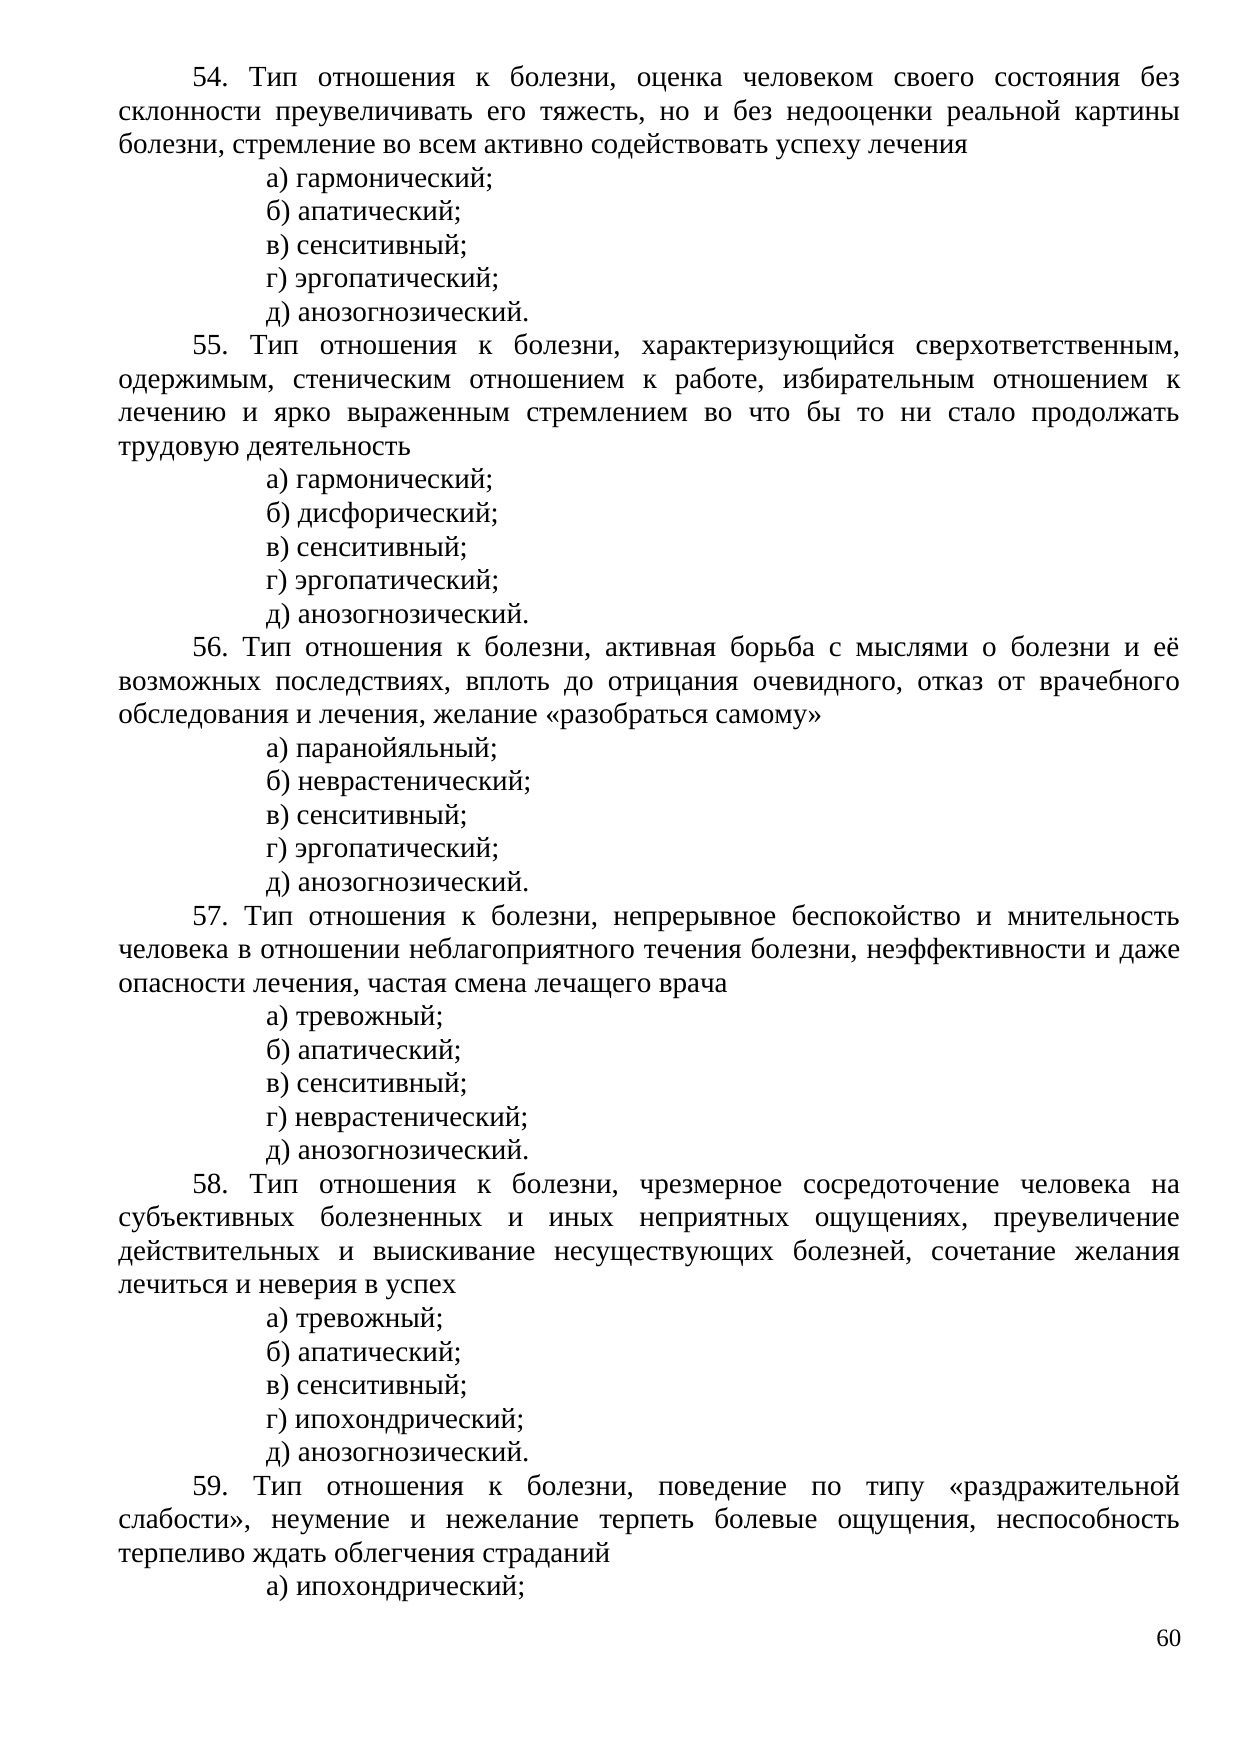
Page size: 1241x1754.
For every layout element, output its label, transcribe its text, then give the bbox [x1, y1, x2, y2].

text б) апатический; [118, 1032, 1181, 1065]
text а) гармонический; [118, 160, 1181, 193]
text 56. Тип отношения к болезни, активная борьба с мыслями о болезни и её возможных последствиях, вплоть до отрицания очевидного, отказ от врачебного обследования и лечения, желание «разобраться самому» [118, 629, 1181, 730]
text г) ипохондрический; [118, 1401, 1181, 1434]
text а) паранойяльный; [118, 730, 1181, 763]
text а) гармонический; [118, 462, 1181, 495]
text д) анозогнозический. [118, 864, 1181, 898]
text 57. Тип отношения к болезни, непрерывное беспокойство и мнительность человека в отношении неблагоприятного течения болезни, неэффективности и даже опасности лечения, частая смена лечащего врача [118, 898, 1181, 998]
text г) эргопатический; [118, 831, 1181, 864]
text в) сенситивный; [118, 529, 1181, 562]
text 55. Тип отношения к болезни, характеризующийся сверхответственным, одержимым, стеническим отношением к работе, избирательным отношением к лечению и ярко выраженным стремлением во что бы то ни стало продолжать трудовую деятельность [118, 327, 1181, 462]
text 58. Тип отношения к болезни, чрезмерное сосредоточение человека на субъективных болезненных и иных неприятных ощущениях, преувеличение действительных и выискивание несуществующих болезней, сочетание желания лечиться и неверия в успех [118, 1166, 1181, 1300]
text б) неврастенический; [118, 763, 1181, 797]
text 59. Тип отношения к болезни, поведение по типу «раздражительной слабости», неумение и нежелание терпеть болевые ощущения, неспособность терпеливо ждать облегчения страданий [118, 1468, 1181, 1568]
text г) эргопатический; [118, 260, 1181, 294]
text в) сенситивный; [118, 1065, 1181, 1099]
text 54. Тип отношения к болезни, оценка человеком своего состояния без склонности преувеличивать его тяжесть, но и без недооценки реальной картины болезни, стремление во всем активно содействовать успеху лечения [118, 59, 1181, 160]
text в) сенситивный; [118, 797, 1181, 831]
text г) неврастенический; [118, 1099, 1181, 1132]
text г) эргопатический; [118, 562, 1181, 596]
text д) анозогнозический. [118, 596, 1181, 629]
text а) тревожный; [118, 1300, 1181, 1334]
text в) сенситивный; [118, 227, 1181, 260]
text б) апатический; [118, 193, 1181, 227]
text д) анозогнозический. [118, 1132, 1181, 1166]
text д) анозогнозический. [118, 294, 1181, 327]
text а) тревожный; [118, 998, 1181, 1032]
text д) анозогнозический. [118, 1434, 1181, 1468]
text а) ипохондрический; [118, 1568, 1181, 1602]
text б) дисфорический; [118, 495, 1181, 529]
text б) апатический; [118, 1334, 1181, 1367]
text в) сенситивный; [118, 1367, 1181, 1401]
